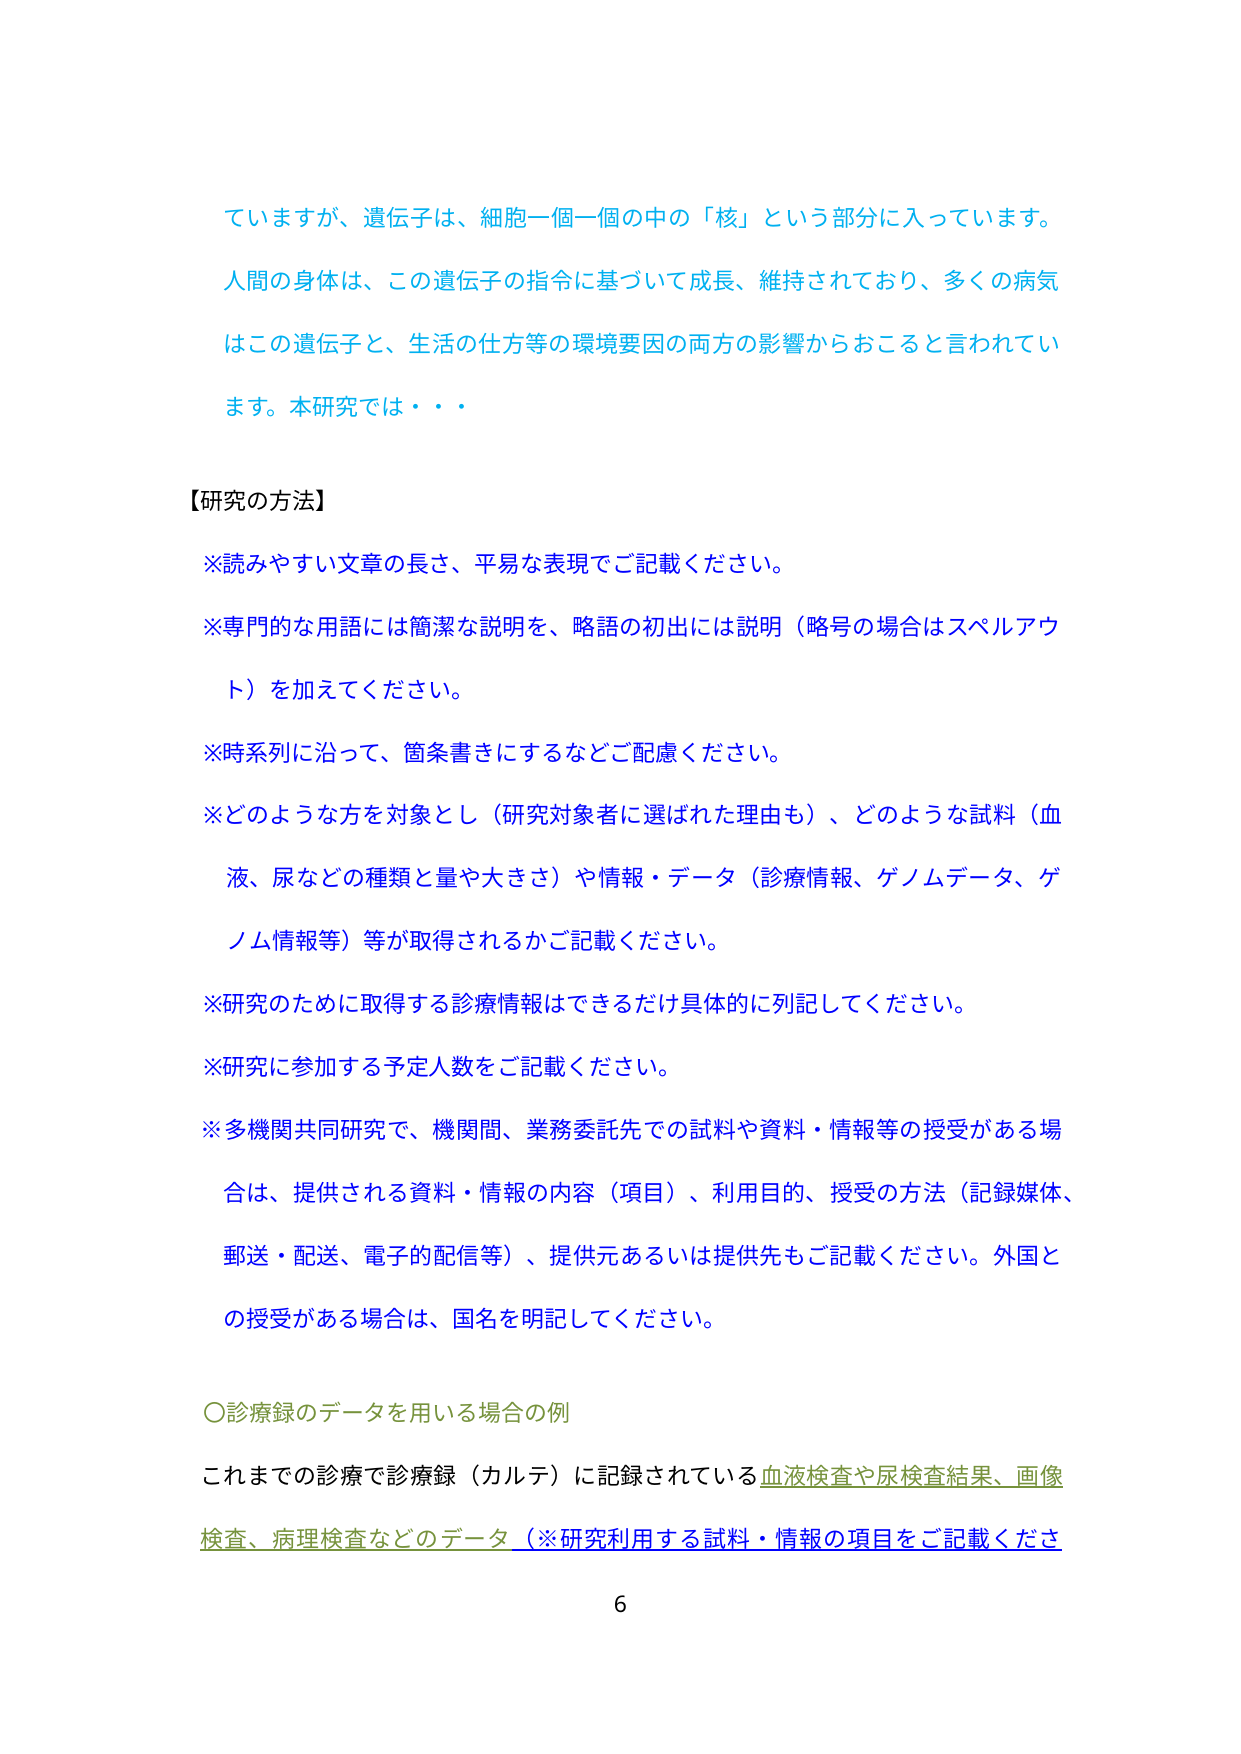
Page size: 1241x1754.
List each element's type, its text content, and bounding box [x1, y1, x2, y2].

text 〇診療録のデータを用いる場合の例 [203, 1380, 1063, 1443]
text ※どのような方を対象とし（研究対象者に選ばれた理由も）、どのような試料（血液、尿などの種類と量や大きさ）や情報・データ（診療情報、ゲノムデータ、ゲノム情報等）等が取得されるかご記載ください。 [203, 783, 1063, 971]
text ※多機関共同研究で、機関間、業務委託先での試料や資料・情報等の授受がある場合は、提供される資料・情報の内容（項目）、利用目的、授受の方法（記録媒体、郵送・配送、電子的配信等）、提供元あるいは提供先もご記載ください。外国との授受がある場合は、国名を明記してください。 [177, 1097, 1063, 1349]
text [200, 1443, 1063, 1569]
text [223, 185, 1063, 437]
text 【研究の方法】 [177, 468, 1063, 531]
text ※時系列に沿って、箇条書きにするなどご配慮ください。 [203, 720, 1063, 783]
text ※研究のために取得する診療情報はできるだけ具体的に列記してください。 [203, 971, 1063, 1034]
text ※読みやすい文章の長さ、平易な表現でご記載ください。 [203, 531, 1063, 594]
text ※専門的な用語には簡潔な説明を、略語の初出には説明（略号の場合はスペルアウト）を加えてください。 [203, 594, 1063, 720]
text ※研究に参加する予定人数をご記載ください。 [203, 1034, 1063, 1097]
